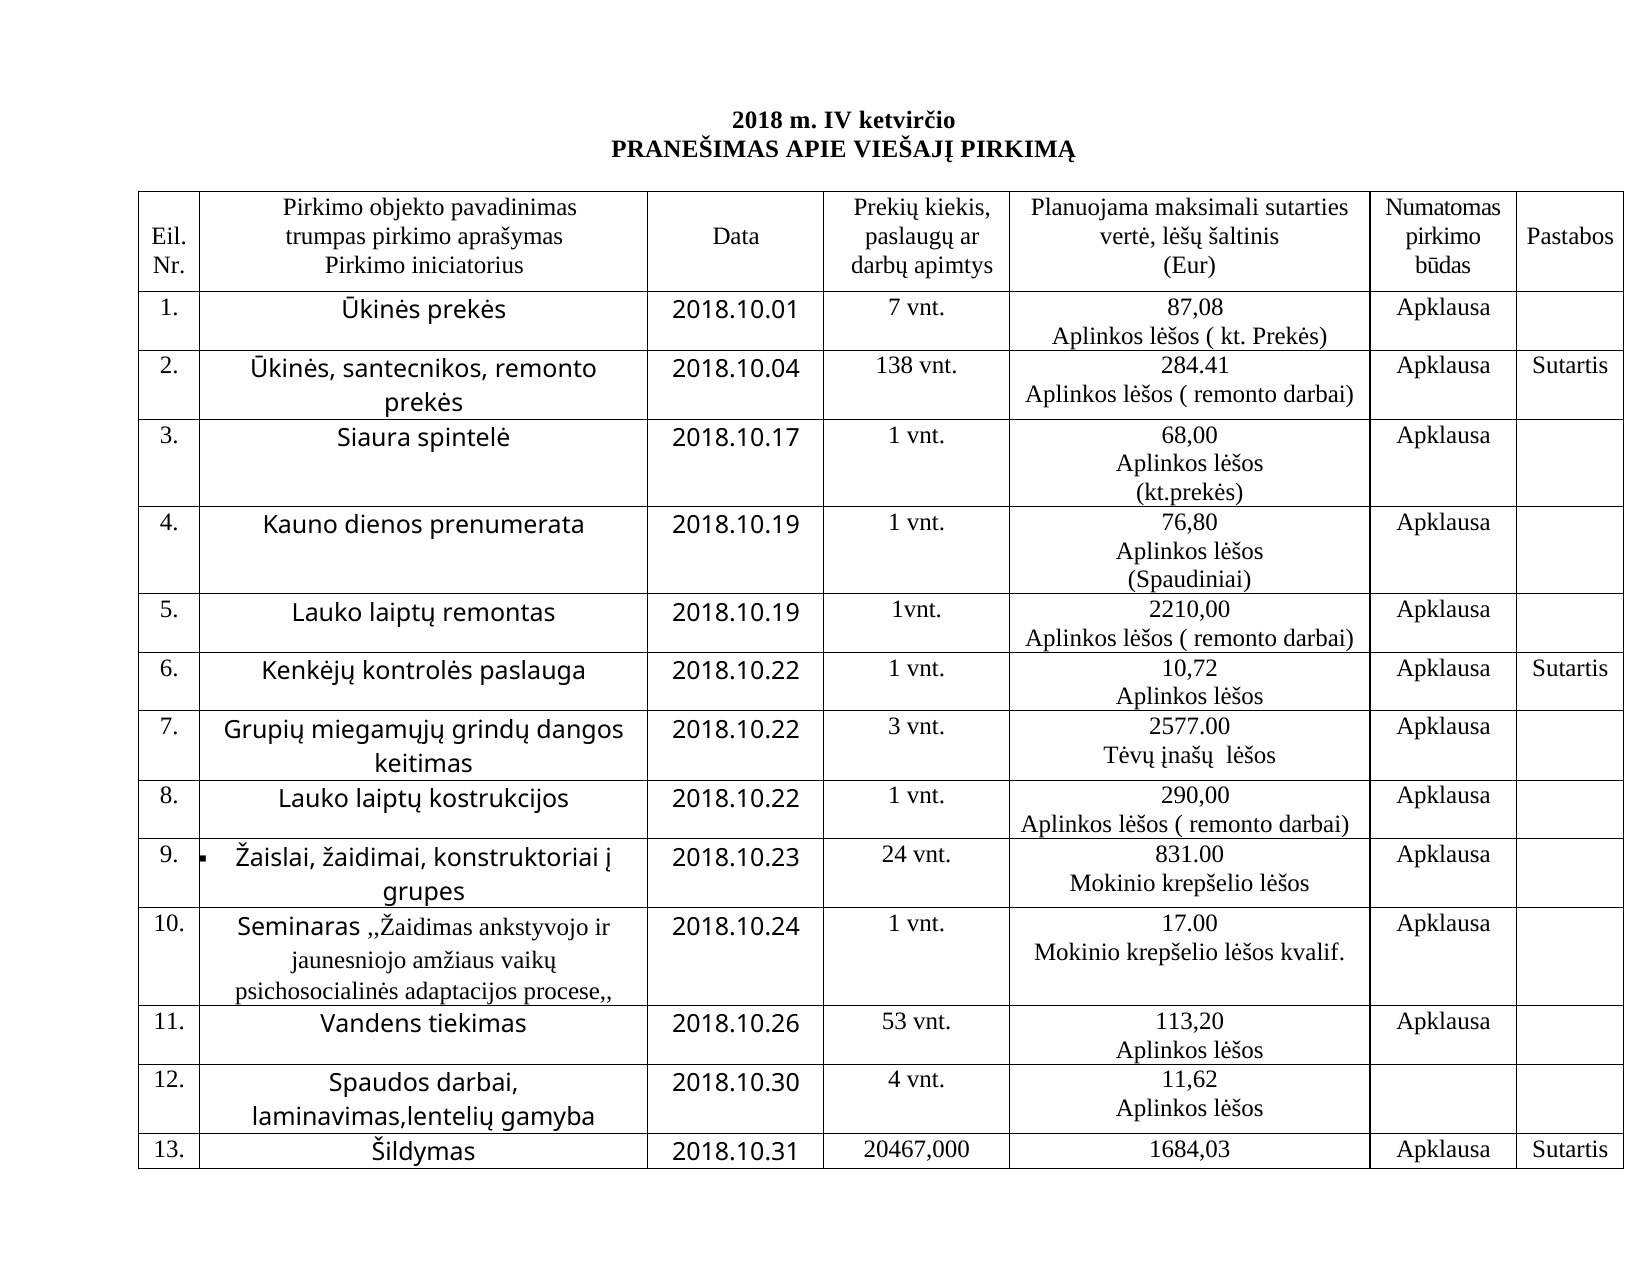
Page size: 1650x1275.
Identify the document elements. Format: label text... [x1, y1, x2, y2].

table_cell [1371, 1065, 1516, 1133]
table_cell 1 vnt. [824, 781, 1009, 838]
table_cell [1517, 507, 1623, 593]
table_header Eil. Nr. [139, 192, 199, 291]
table_cell 9. [139, 839, 199, 907]
table_cell 12. [139, 1065, 199, 1133]
table_header Planuojama maksimali sutarties vertė, lėšų šaltinis (Eur) [1010, 192, 1369, 291]
table_cell [1517, 711, 1623, 779]
table_cell Apklausa [1371, 1006, 1516, 1063]
table_cell Vandens tiekimas [200, 1006, 647, 1063]
table_cell Šildymas [200, 1134, 647, 1168]
table_cell 1vnt. [824, 594, 1009, 652]
table_cell 24 vnt. [824, 839, 1009, 907]
table_cell 20467,000 [824, 1134, 1009, 1168]
table_cell 2210,00 Aplinkos lėšos ( remonto darbai) [1010, 594, 1369, 652]
table_cell 2018.10.04 [648, 351, 823, 419]
table_cell 6. [139, 653, 199, 710]
table_cell [1517, 908, 1623, 1005]
text 2018 m. IV ketvirčio [150, 105, 1537, 134]
table_cell Apklausa [1371, 594, 1516, 652]
table_cell Sutartis [1517, 653, 1623, 710]
table_cell 4 vnt. [824, 1065, 1009, 1133]
table_cell Apklausa [1371, 507, 1516, 593]
table_header Data [648, 192, 823, 291]
table_cell [1517, 1065, 1623, 1133]
table_cell 2018.10.19 [648, 594, 823, 652]
table_cell 68,00 Aplinkos lėšos (kt.prekės) [1010, 420, 1369, 506]
table_header Prekių kiekis, paslaugų ar darbų apimtys [824, 192, 1009, 291]
table_cell 1 vnt. [824, 908, 1009, 1005]
table_cell 3 vnt. [824, 711, 1009, 779]
table_cell 2018.10.17 [648, 420, 823, 506]
table_cell Apklausa [1371, 420, 1516, 506]
table_cell [1517, 292, 1623, 349]
table_cell 2018.10.22 [648, 653, 823, 710]
table_cell 2577.00 Tėvų įnašų lėšos [1010, 711, 1369, 779]
table_cell Apklausa [1371, 781, 1516, 838]
table_cell 1 vnt. [824, 653, 1009, 710]
table_cell 7. [139, 711, 199, 779]
table_header Pastabos [1517, 192, 1623, 291]
table_cell Apklausa [1371, 292, 1516, 349]
table_cell 1. [139, 292, 199, 349]
table_cell 1 vnt. [824, 420, 1009, 506]
table_cell 2018.10.22 [648, 781, 823, 838]
table_cell Kauno dienos prenumerata [200, 507, 647, 593]
table_cell 2018.10.22 [648, 711, 823, 779]
table_cell 113,20 Aplinkos lėšos [1010, 1006, 1369, 1063]
table_cell 290,00 Aplinkos lėšos ( remonto darbai) [1010, 781, 1369, 838]
table_cell Lauko laiptų kostrukcijos [200, 781, 647, 838]
table_cell [1517, 839, 1623, 907]
table_header Pirkimo objekto pavadinimas trumpas pirkimo aprašymas Pirkimo iniciatorius [200, 192, 647, 291]
table_cell Apklausa [1371, 1134, 1516, 1168]
table_cell Grupių miegamųjų grindų dangos keitimas [200, 711, 647, 779]
table_cell Apklausa [1371, 653, 1516, 710]
table_cell 3. [139, 420, 199, 506]
table_cell 76,80 Aplinkos lėšos (Spaudiniai) [1010, 507, 1369, 593]
table_cell Sutartis [1517, 1134, 1623, 1168]
table_cell 138 vnt. [824, 351, 1009, 419]
table_cell 5. [139, 594, 199, 652]
table_cell 11,62 Aplinkos lėšos [1010, 1065, 1369, 1133]
table_cell 17.00 Mokinio krepšelio lėšos kvalif. [1010, 908, 1369, 1005]
table_cell Apklausa [1371, 351, 1516, 419]
table_cell Ūkinės prekės [200, 292, 647, 349]
table_cell 2018.10.24 [648, 908, 823, 1005]
table_cell Apklausa [1371, 711, 1516, 779]
table_cell 2018.10.01 [648, 292, 823, 349]
table_cell Ūkinės, santecnikos, remonto prekės [200, 351, 647, 419]
table_header Numatomas pirkimo būdas [1371, 192, 1516, 291]
table_cell 2018.10.19 [648, 507, 823, 593]
table_cell 10. [139, 908, 199, 1005]
table_cell 2018.10.23 [648, 839, 823, 907]
table_cell Seminaras ,,Žaidimas ankstyvojo ir jaunesniojo amžiaus vaikų psichosocialinės adaptacijos procese,, [200, 908, 647, 1005]
text PRANEŠIMAS APIE VIEŠAJĮ PIRKIMĄ [150, 134, 1537, 162]
table_cell 8. [139, 781, 199, 838]
table_cell Lauko laiptų remontas [200, 594, 647, 652]
table_cell 831.00 Mokinio krepšelio lėšos [1010, 839, 1369, 907]
table_cell Siaura spintelė [200, 420, 647, 506]
table_cell 10,72 Aplinkos lėšos [1010, 653, 1369, 710]
table_cell Apklausa [1371, 908, 1516, 1005]
table_cell 284.41 Aplinkos lėšos ( remonto darbai) [1010, 351, 1369, 419]
table_cell Žaislai, žaidimai, konstruktoriai į grupes [200, 839, 647, 907]
table_cell Apklausa [1371, 839, 1516, 907]
table_cell 2. [139, 351, 199, 419]
table_cell 53 vnt. [824, 1006, 1009, 1063]
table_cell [1010, 1134, 1369, 1168]
table_cell Sutartis [1517, 351, 1623, 419]
table_cell 87,08 Aplinkos lėšos ( kt. Prekės) [1010, 292, 1369, 349]
table_cell 1 vnt. [824, 507, 1009, 593]
table_cell 4. [139, 507, 199, 593]
table_cell 13. [139, 1134, 199, 1168]
table_cell 2018.10.31 [648, 1134, 823, 1168]
table_cell [1517, 1006, 1623, 1063]
table_cell [1517, 420, 1623, 506]
table_cell Kenkėjų kontrolės paslauga [200, 653, 647, 710]
table_cell [1517, 781, 1623, 838]
table_cell 11. [139, 1006, 199, 1063]
table_cell Spaudos darbai, laminavimas,lentelių gamyba [200, 1065, 647, 1133]
table_cell [1517, 594, 1623, 652]
table_cell 2018.10.26 [648, 1006, 823, 1063]
table_cell 7 vnt. [824, 292, 1009, 349]
table_cell 2018.10.30 [648, 1065, 823, 1133]
